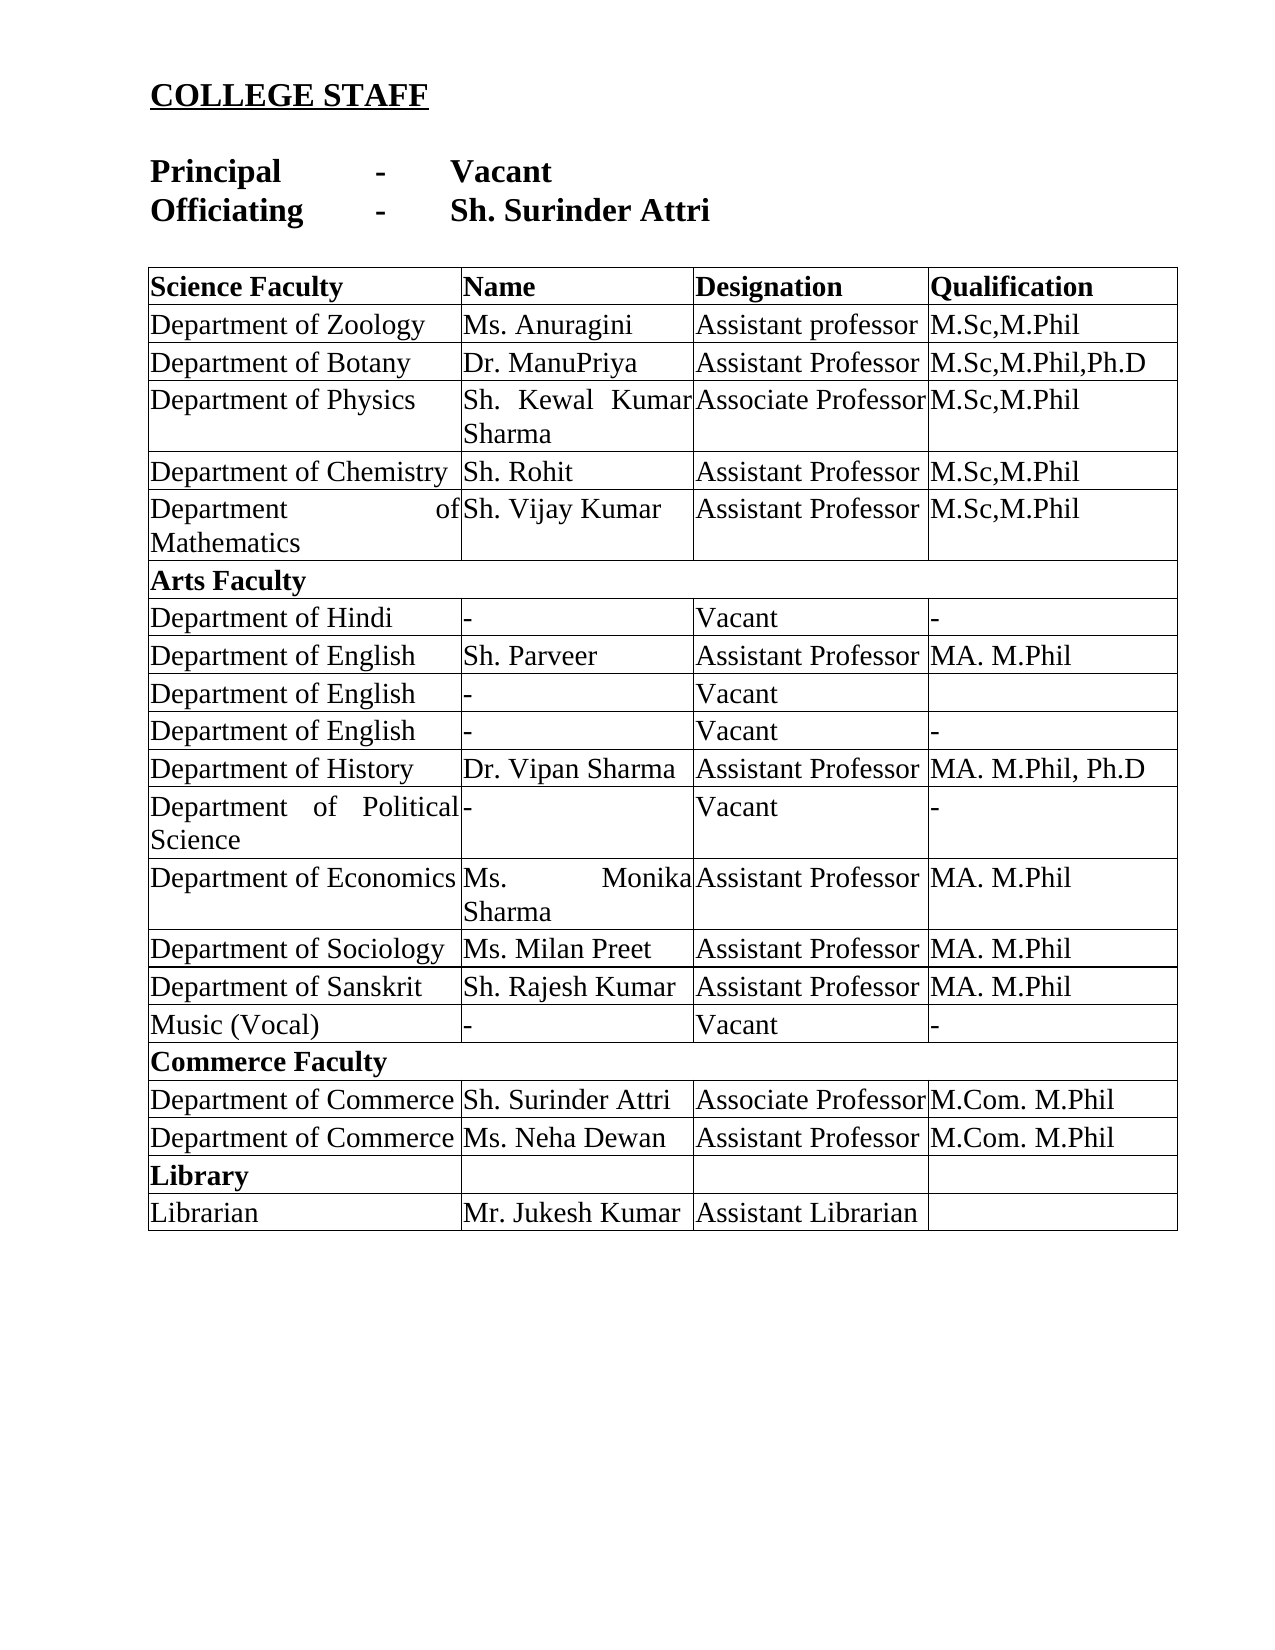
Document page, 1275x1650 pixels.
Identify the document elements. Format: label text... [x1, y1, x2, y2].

table_cell [462, 1156, 693, 1193]
table_cell Ms. Neha Dewan [462, 1118, 693, 1155]
table_cell Assistant professor [694, 305, 928, 342]
table_cell Department of Sanskrit [149, 968, 461, 1004]
table_cell MA. M.Phil, Ph.D [929, 750, 1177, 786]
table_cell Vacant [694, 712, 928, 748]
table_cell - [462, 712, 693, 748]
table_cell M.Sc,M.Phil [929, 490, 1177, 560]
table_cell Department of Mathematics [149, 490, 461, 560]
table_cell Sh. Kewal Kumar Sharma [462, 381, 693, 451]
table_cell Department of English [149, 712, 461, 748]
table_cell Department of History [149, 750, 461, 786]
table_cell Department of Sociology [149, 930, 461, 966]
table_cell Assistant Professor [694, 452, 928, 489]
table_cell Assistant Professor [694, 490, 928, 560]
table_cell MA. M.Phil [929, 859, 1177, 929]
table_cell [694, 1156, 928, 1193]
table_cell Dr. ManuPriya [462, 343, 693, 380]
table_cell M.Sc,M.Phil [929, 452, 1177, 489]
table_cell Department of English [149, 674, 461, 711]
table_cell Vacant [694, 1005, 928, 1042]
table_cell M.Com. M.Phil [929, 1081, 1177, 1117]
table_cell Vacant [694, 599, 928, 635]
table_cell Mr. Jukesh Kumar [462, 1194, 693, 1230]
table_cell Sh. Parveer [462, 636, 693, 673]
table_cell Ms. Monika Sharma [462, 859, 693, 929]
table_cell Arts Faculty [149, 561, 1177, 598]
table_cell Assistant Librarian [694, 1194, 928, 1230]
table_cell MA. M.Phil [929, 968, 1177, 1004]
table_cell Associate Professor [694, 381, 928, 451]
table_cell - [929, 1005, 1177, 1042]
table_cell - [462, 674, 693, 711]
table_cell Department of Political Science [149, 787, 461, 857]
table_header Science Faculty [149, 268, 461, 304]
table_cell [929, 1194, 1177, 1230]
table_cell Sh. Vijay Kumar [462, 490, 693, 560]
table_cell Assistant Professor [694, 343, 928, 380]
table_cell Commerce Faculty [149, 1043, 1177, 1079]
table_cell - [929, 712, 1177, 748]
text Principal - Vacant [150, 152, 1152, 190]
table_cell Vacant [694, 787, 928, 857]
table_cell - [462, 787, 693, 857]
table_cell M.Sc,M.Phil [929, 381, 1177, 451]
table_cell - [462, 599, 693, 635]
table_cell Assistant Professor [694, 968, 928, 1004]
text COLLEGE STAFF [150, 75, 1152, 113]
table_cell Associate Professor [694, 1081, 928, 1117]
table_cell Sh. Rohit [462, 452, 693, 489]
table_cell Assistant Professor [694, 930, 928, 966]
table_header Designation [694, 268, 928, 304]
table_cell Department of Commerce [149, 1081, 461, 1117]
table_cell Assistant Professor [694, 636, 928, 673]
table_cell Department of Economics [149, 859, 461, 929]
table_cell Music (Vocal) [149, 1005, 461, 1042]
table_cell MA. M.Phil [929, 930, 1177, 966]
table_cell Department of Chemistry [149, 452, 461, 489]
table_cell [929, 1156, 1177, 1193]
table_cell - [929, 787, 1177, 857]
table_cell M.Sc,M.Phil,Ph.D [929, 343, 1177, 380]
table_cell Sh. Surinder Attri [462, 1081, 693, 1117]
table_cell Assistant Professor [694, 1118, 928, 1155]
table_cell Assistant Professor [694, 859, 928, 929]
text Officiating - Sh. Surinder Attri [150, 190, 1152, 228]
table_cell Department of Commerce [149, 1118, 461, 1155]
table_cell Vacant [694, 674, 928, 711]
table_cell [929, 674, 1177, 711]
table_cell Ms. Anuragini [462, 305, 693, 342]
table_cell Dr. Vipan Sharma [462, 750, 693, 786]
table_cell M.Sc,M.Phil [929, 305, 1177, 342]
table_cell - [462, 1005, 693, 1042]
table_header Name [462, 268, 693, 304]
table_cell Librarian [149, 1194, 461, 1230]
table_cell Department of Zoology [149, 305, 461, 342]
table_cell M.Com. M.Phil [929, 1118, 1177, 1155]
table_cell Department of Hindi [149, 599, 461, 635]
table_cell Library [149, 1156, 461, 1193]
table_cell Department of Physics [149, 381, 461, 451]
table_cell Sh. Rajesh Kumar [462, 968, 693, 1004]
table_cell - [929, 599, 1177, 635]
table_cell MA. M.Phil [929, 636, 1177, 673]
table_header Qualification [929, 268, 1177, 304]
table_cell Ms. Milan Preet [462, 930, 693, 966]
table_cell Assistant Professor [694, 750, 928, 786]
table_cell Department of English [149, 636, 461, 673]
table_cell Department of Botany [149, 343, 461, 380]
